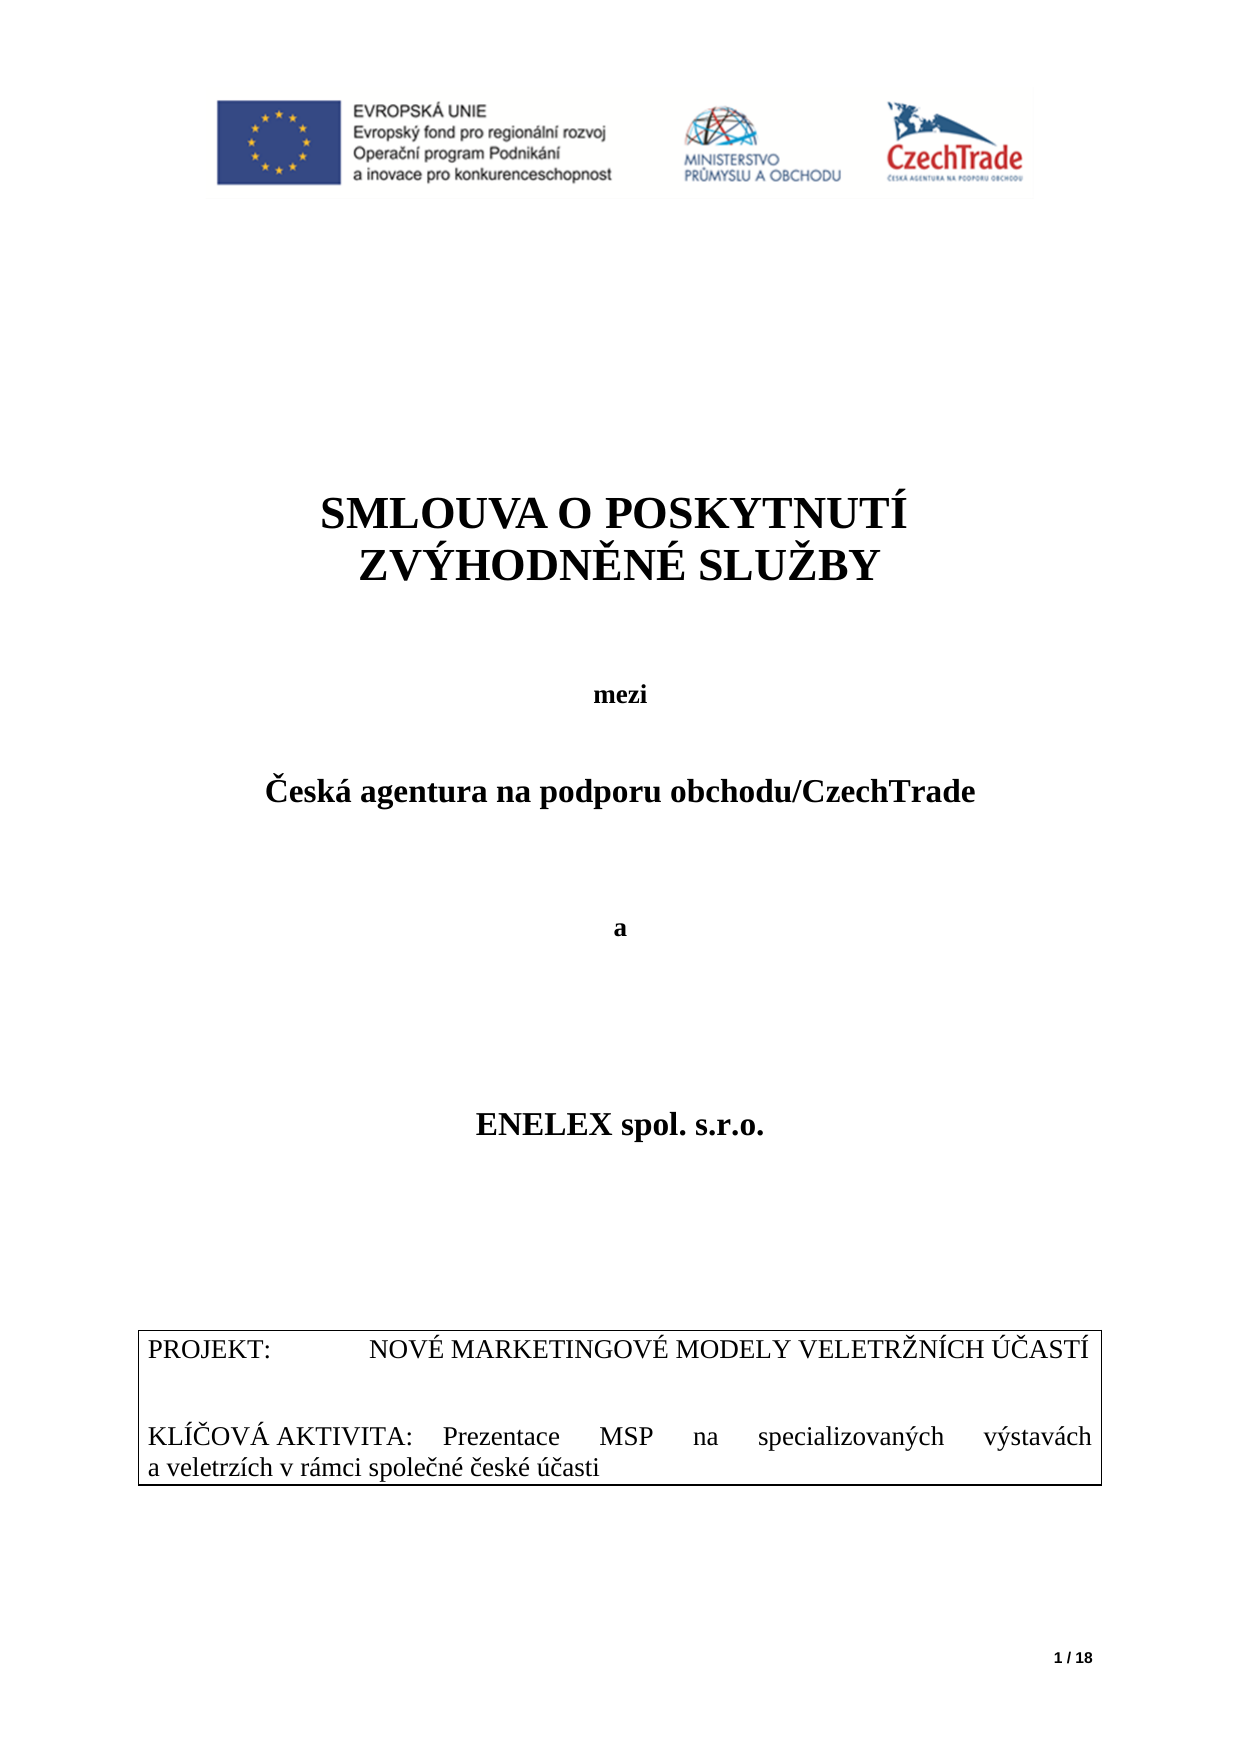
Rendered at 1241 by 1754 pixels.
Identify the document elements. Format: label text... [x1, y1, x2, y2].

text ENELEX spol. s.r.o. [148, 1104, 1092, 1143]
text Česká agentura na podporu obchodu/CzechTrade [148, 772, 1092, 810]
text a [148, 911, 1092, 942]
text KLÍČOVÁ AKTIVITA: Prezentace MSP na specializovaných výstavách a veletrzích v rámci společné české účasti [139, 1417, 1101, 1484]
text mezi [148, 678, 1092, 709]
picture [205, 87, 1035, 200]
text PROJEKT: NOVÉ MARKETINGOVÉ MODELY VELETRŽNÍCH ÚČASTÍ [139, 1331, 1101, 1364]
title Smlouva o poskytnutí zvýhodněné služby [148, 485, 1092, 591]
